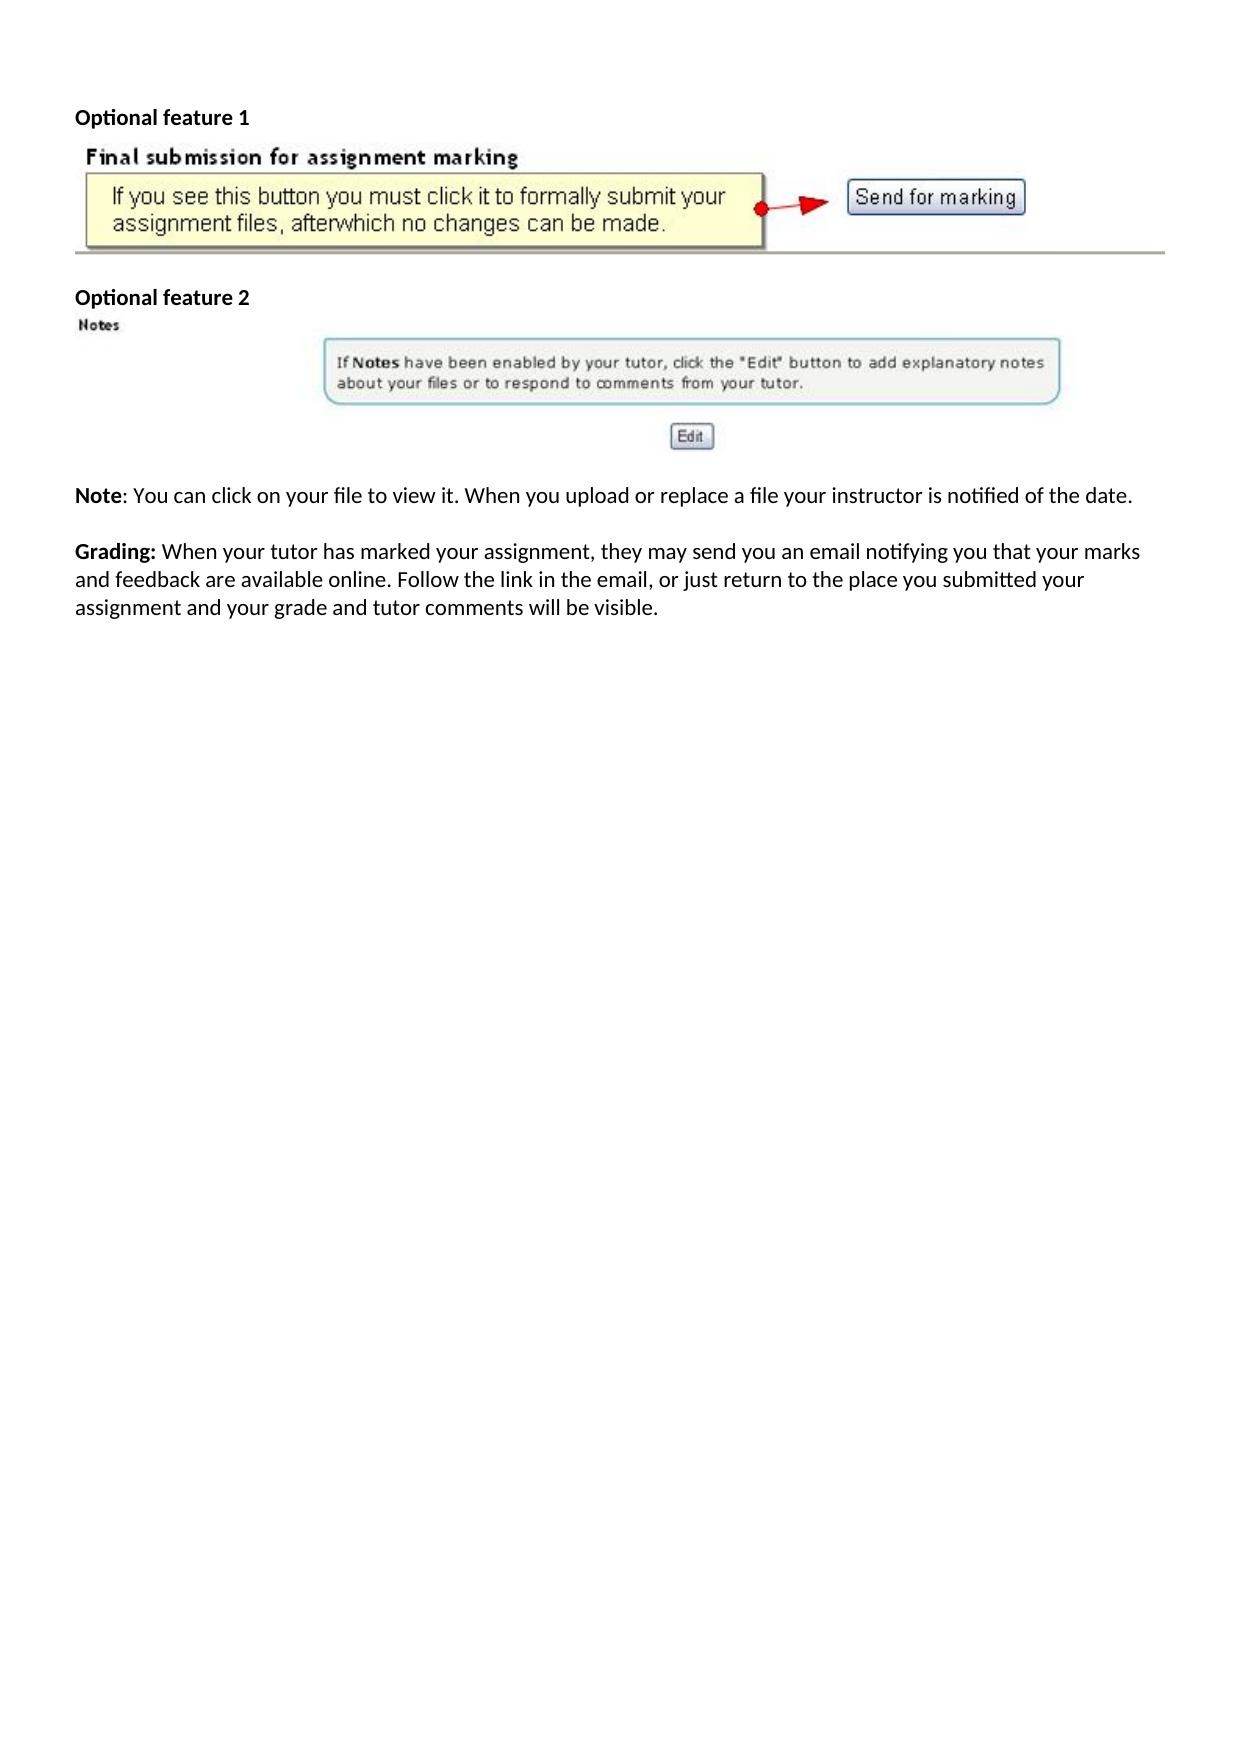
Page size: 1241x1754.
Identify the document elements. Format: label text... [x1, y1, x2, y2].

picture [75, 310, 1075, 453]
text Optional feature 2 [75, 283, 1165, 311]
picture [75, 131, 1050, 251]
text Grading: When your tutor has marked your assignment, they may send you an email notifying you that your marks and feedback are available online. Follow the link in the email, or just return to the place you submitted your assignment and your grade and tutor comments will be visible. [75, 537, 1165, 621]
text Note: You can click on your file to view it. When you upload or replace a file your instructor is notified of the date. [75, 481, 1165, 509]
text Optional feature 1 [75, 103, 1165, 131]
